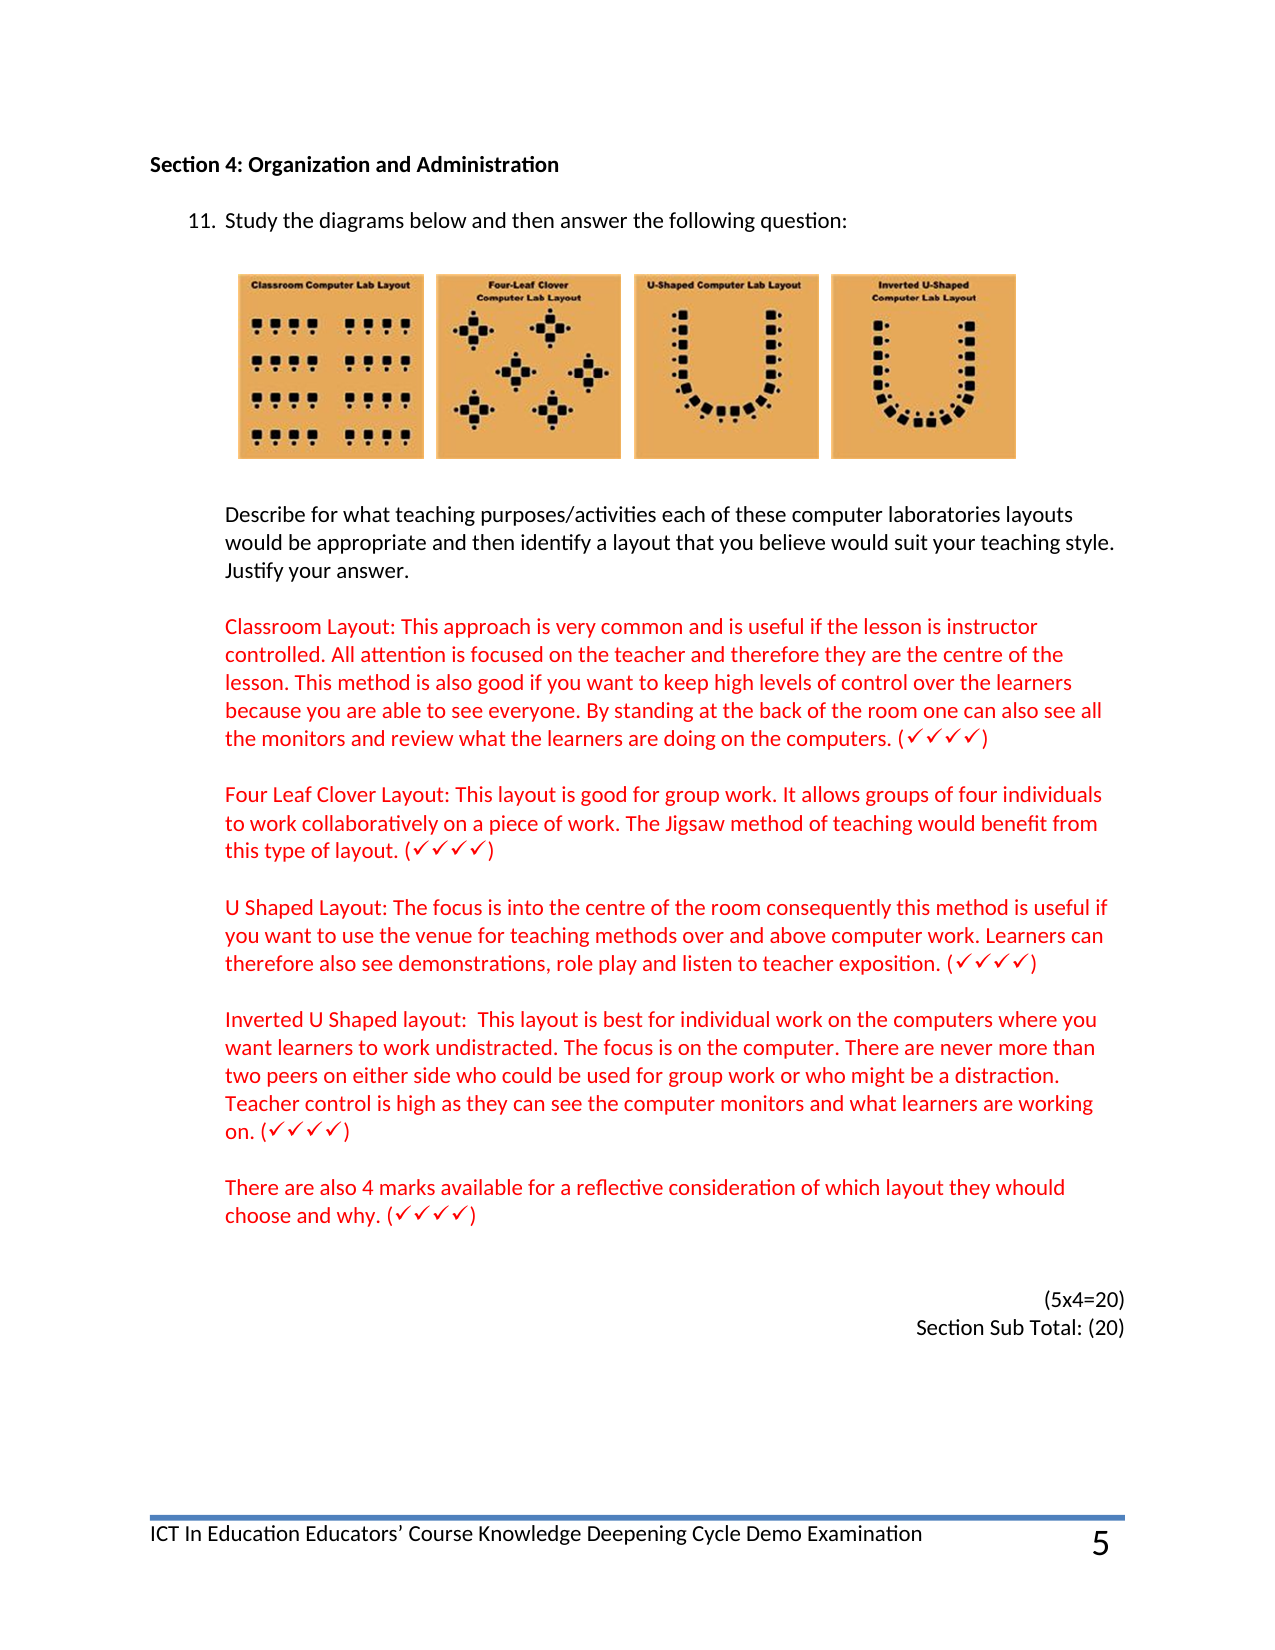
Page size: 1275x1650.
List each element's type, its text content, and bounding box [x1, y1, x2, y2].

list (5x4=20) Section Sub Total: (20) [225, 1285, 1125, 1341]
list U Shaped Layout: The focus is into the centre of the room consequently this method is useful if you want to use the venue for teaching methods over and above computer work. Learners can therefore also see demonstrations, role play and listen to teacher exposition. () [225, 893, 1125, 977]
list Study the diagrams below and then answer the following question: [187, 206, 1125, 234]
list Classroom Layout: This approach is very common and is useful if the lesson is instructor controlled. All attention is focused on the teacher and therefore they are the centre of the lesson. This method is also good if you want to keep high levels of control over the learners because you are able to see everyone. By standing at the back of the room one can also see all the monitors and review what the learners are doing on the computers. () [225, 612, 1125, 753]
list Describe for what teaching purposes/activities each of these computer laboratories layouts would be appropriate and then identify a layout that you believe would suit your teaching style. Justify your answer. [225, 500, 1125, 584]
picture [225, 262, 1027, 473]
list Four Leaf Clover Layout: This layout is good for group work. It allows groups of four individuals to work collaboratively on a piece of work. The Jigsaw method of teaching would benefit from this type of layout. () [225, 781, 1125, 865]
list Section 4: Organization and Administration [150, 150, 1125, 206]
list Inverted U Shaped layout: This layout is best for individual work on the computers where you want learners to work undistracted. The focus is on the computer. There are never more than two peers on either side who could be used for group work or who might be a distraction. Teacher control is high as they can see the computer monitors and what learners are working on. () [225, 1005, 1125, 1145]
list There are also 4 marks available for a reflective consideration of which layout they whould choose and why. () [225, 1173, 1125, 1229]
